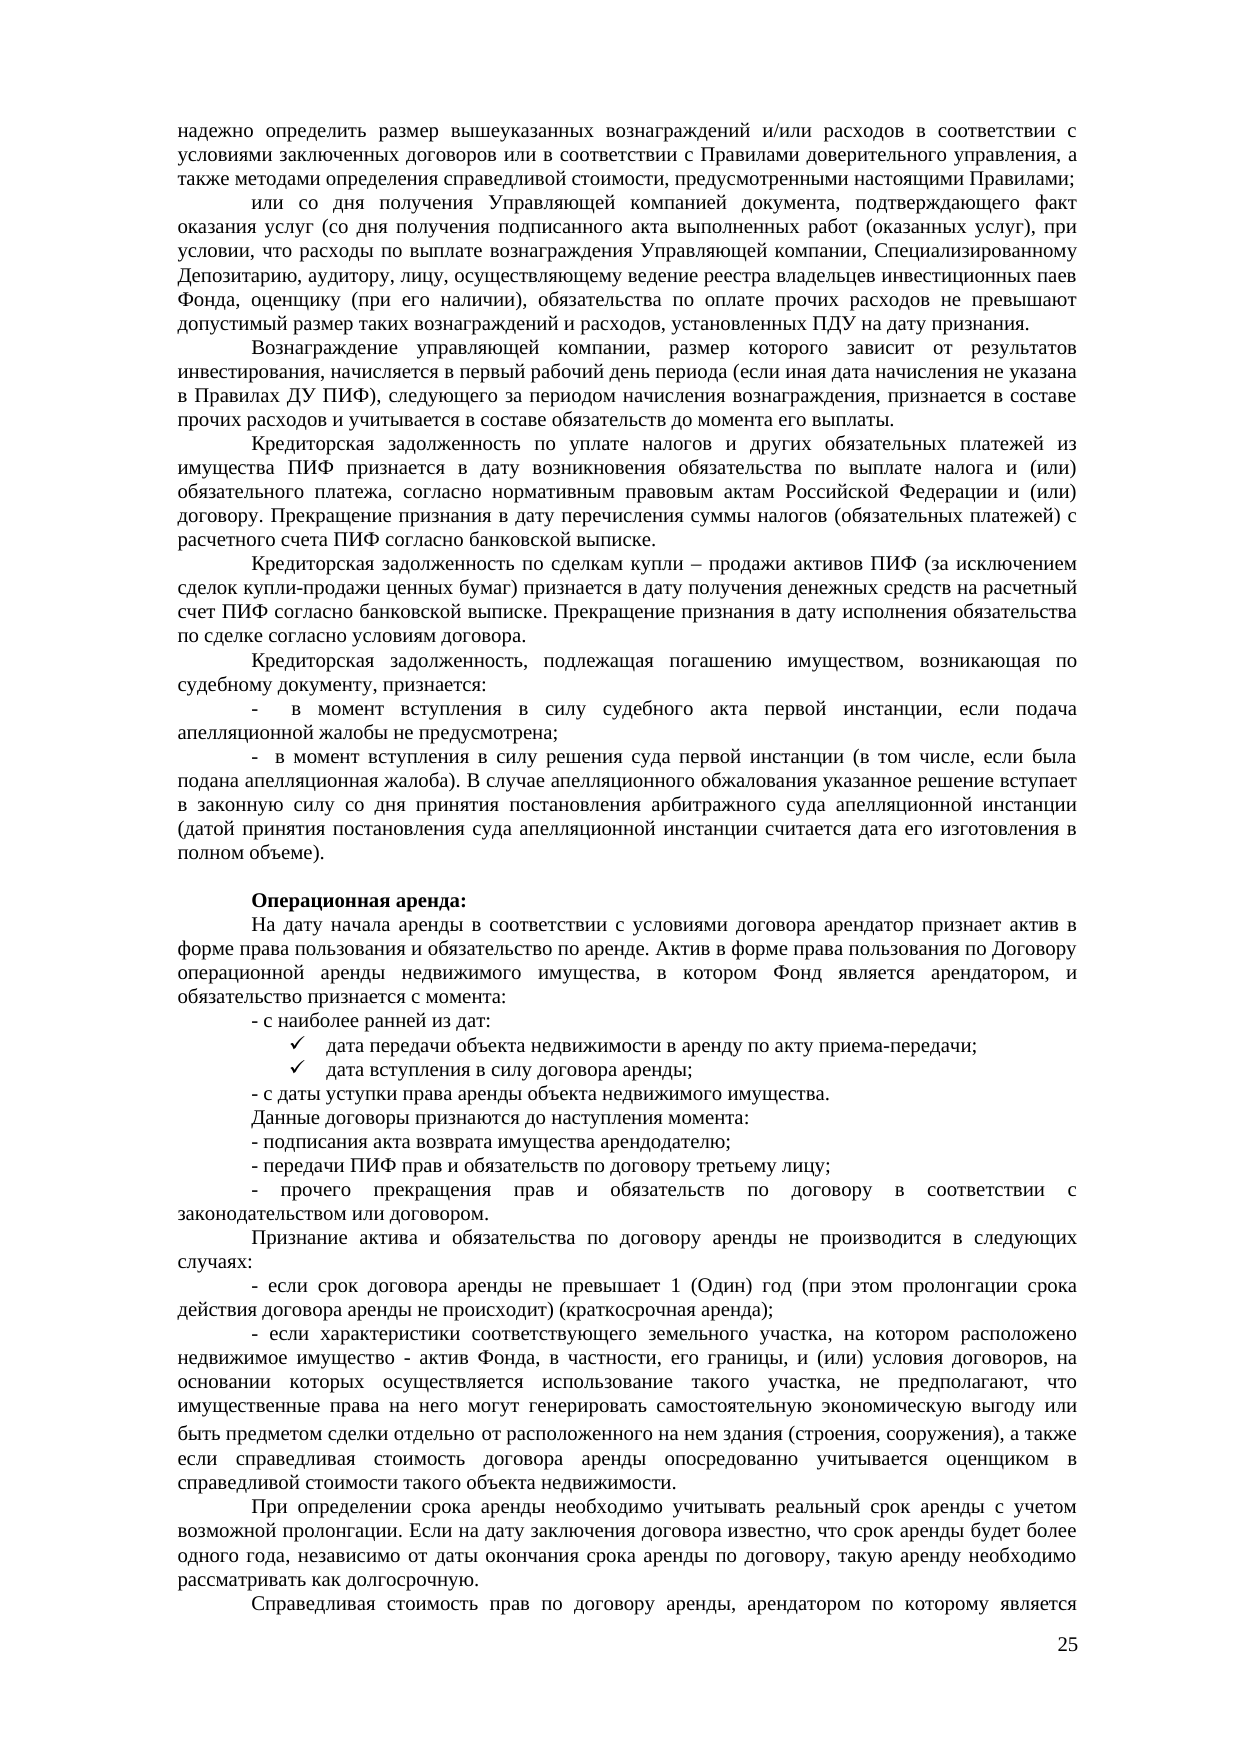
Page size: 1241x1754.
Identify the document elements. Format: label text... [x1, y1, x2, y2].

text - с даты уступки права аренды объекта недвижимого имущества. [177, 1081, 1078, 1105]
text Кредиторская задолженность по сделкам купли – продажи активов ПИФ (за исключением сделок купли-продажи ценных бумаг) признается в дату получения денежных средств на расчетный счет ПИФ согласно банковской выписке. Прекращение признания в дату исполнения обязательства по сделке согласно условиям договора. [177, 551, 1078, 647]
text Вознаграждение управляющей компании, размер которого зависит от результатов инвестирования, начисляется в первый рабочий день периода (если иная дата начисления не указана в Правилах ДУ ПИФ), следующего за периодом начисления вознаграждения, признается в составе прочих расходов и учитывается в составе обязательств до момента его выплаты. [177, 335, 1078, 431]
text На дату начала аренды в соответствии с условиями договора арендатор признает актив в форме права пользования и обязательство по аренде. Актив в форме права пользования по Договору операционной аренды недвижимого имущества, в котором Фонд является арендатором, и обязательство признается с момента: [177, 912, 1078, 1008]
text При определении срока аренды необходимо учитывать реальный срок аренды с учетом возможной пролонгации. Если на дату заключения договора известно, что срок аренды будет более одного года, независимо от даты окончания срока аренды по договору, такую аренду необходимо рассматривать как долгосрочную. [177, 1494, 1078, 1591]
list Операционная аренда: [251, 888, 1078, 912]
text Кредиторская задолженность, подлежащая погашению имуществом, возникающая по судебному документу, признается: [177, 647, 1078, 696]
list дата передачи объекта недвижимости в аренду по акту приема-передачи; [288, 1032, 1078, 1057]
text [177, 1591, 1078, 1615]
text Кредиторская задолженность по уплате налогов и других обязательных платежей из имущества ПИФ признается в дату возникновения обязательства по выплате налога и (или) обязательного платежа, согласно нормативным правовым актам Российской Федерации и (или) договору. Прекращение признания в дату перечисления суммы налогов (обязательных платежей) с расчетного счета ПИФ согласно банковской выписке. [177, 431, 1078, 551]
text или со дня получения Управляющей компанией документа, подтверждающего факт оказания услуг (со дня получения подписанного акта выполненных работ (оказанных услуг), при условии, что расходы по выплате вознаграждения Управляющей компании, Специализированному Депозитарию, аудитору, лицу, осуществляющему ведение реестра владельцев инвестиционных паев Фонда, оценщику (при его наличии), обязательства по оплате прочих расходов не превышают допустимый размер таких вознаграждений и расходов, установленных ПДУ на дату признания. [177, 190, 1078, 335]
text - в момент вступления в силу решения суда первой инстанции (в том числе, если была подана апелляционная жалоба). В случае апелляционного обжалования указанное решение вступает в законную силу со дня принятия постановления арбитражного суда апелляционной инстанции (датой принятия постановления суда апелляционной инстанции считается дата его изготовления в полном объеме). [177, 744, 1078, 864]
text Признание актива и обязательства по договору аренды не производится в следующих случаях: [177, 1225, 1078, 1273]
text - передачи ПИФ прав и обязательств по договору третьему лицу; [177, 1153, 1078, 1177]
text - в момент вступления в силу судебного акта первой инстанции, если подача апелляционной жалобы не предусмотрена; [177, 696, 1078, 744]
text - прочего прекращения прав и обязательств по договору в соответствии с законодательством или договором. [177, 1177, 1078, 1225]
list дата вступления в силу договора аренды; [288, 1057, 1078, 1081]
text - с наиболее ранней из дат: [177, 1008, 1078, 1032]
text - подписания акта возврата имущества арендодателю; [177, 1129, 1078, 1153]
text - если характеристики соответствующего земельного участка, на котором расположено недвижимое имущество - актив Фонда, в частности, его границы, и (или) условия договоров, на основании которых осуществляется использование такого участка, не предполагают, что имущественные права на него могут генерировать самостоятельную экономическую выгоду или быть предметом сделки отдельно от расположенного на нем здания (строения, сооружения), а также если справедливая стоимость договора аренды опосредованно учитывается оценщиком в справедливой стоимости такого объекта недвижимости. [177, 1321, 1078, 1494]
text - если срок договора аренды не превышает 1 (Один) год (при этом пролонгации срока действия договора аренды не происходит) (краткосрочная аренда); [177, 1273, 1078, 1321]
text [177, 118, 1078, 190]
text Данные договоры признаются до наступления момента: [177, 1105, 1078, 1129]
